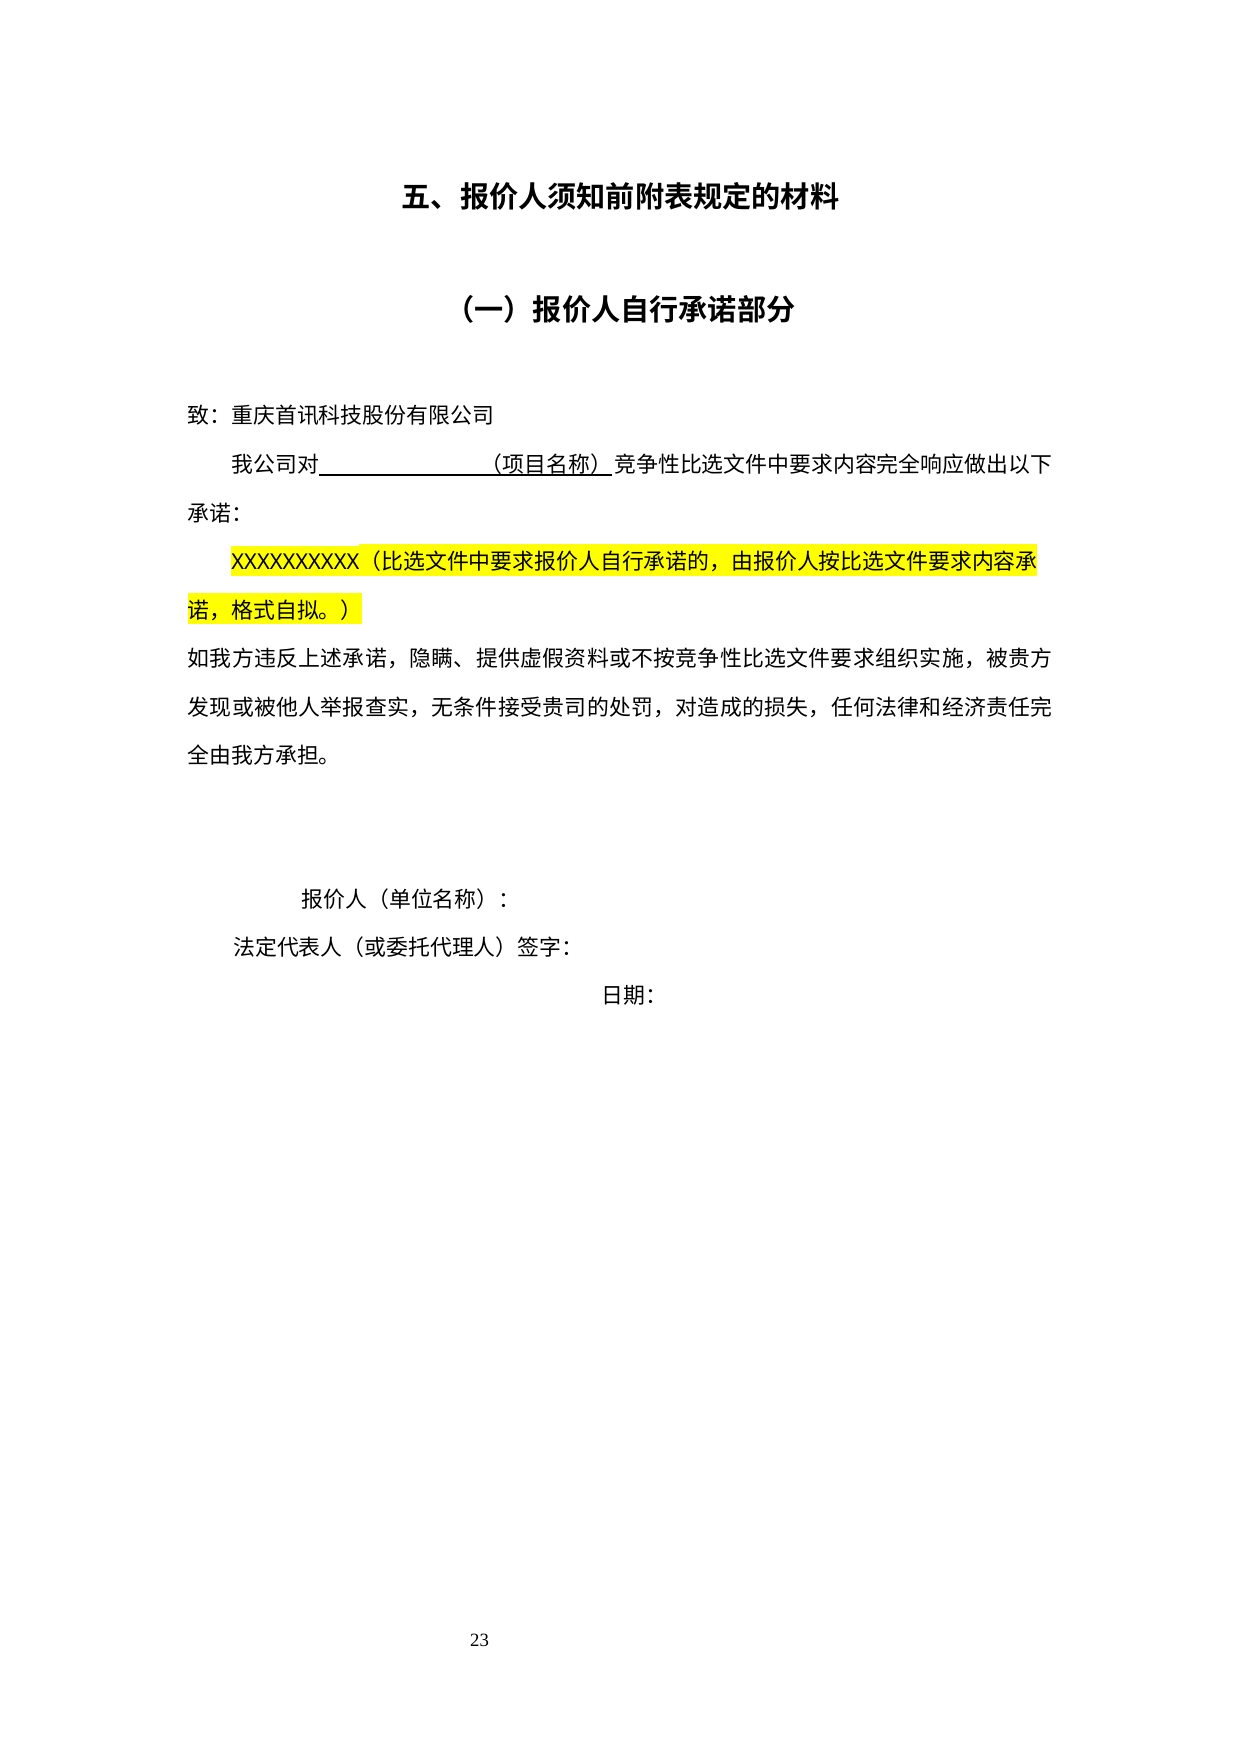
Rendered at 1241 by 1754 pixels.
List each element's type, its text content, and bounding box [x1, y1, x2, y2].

subtitle 五、报价人须知前附表规定的材料 [187, 162, 1053, 227]
text 日期： [187, 978, 1053, 1009]
text XXXXXXXXXX（比选文件中要求报价人自行承诺的，由报价人按比选文件要求内容承诺，格式自拟。） [187, 543, 1053, 625]
text 致：重庆首讯科技股份有限公司 [187, 398, 1053, 431]
text 报价人（单位名称）： [187, 881, 1053, 914]
text 我公司对 （项目名称）竞争性比选文件中要求内容完全响应做出以下承诺： [187, 446, 1053, 528]
subtitle （一）报价人自行承诺部分 [187, 275, 1053, 340]
text 如我方违反上述承诺，隐瞒、提供虚假资料或不按竞争性比选文件要求组织实施，被贵方发现或被他人举报查实，无条件接受贵司的处罚，对造成的损失，任何法律和经济责任完全由我方承担。 [187, 641, 1053, 771]
text 法定代表人（或委托代理人）签字： [187, 929, 1053, 962]
